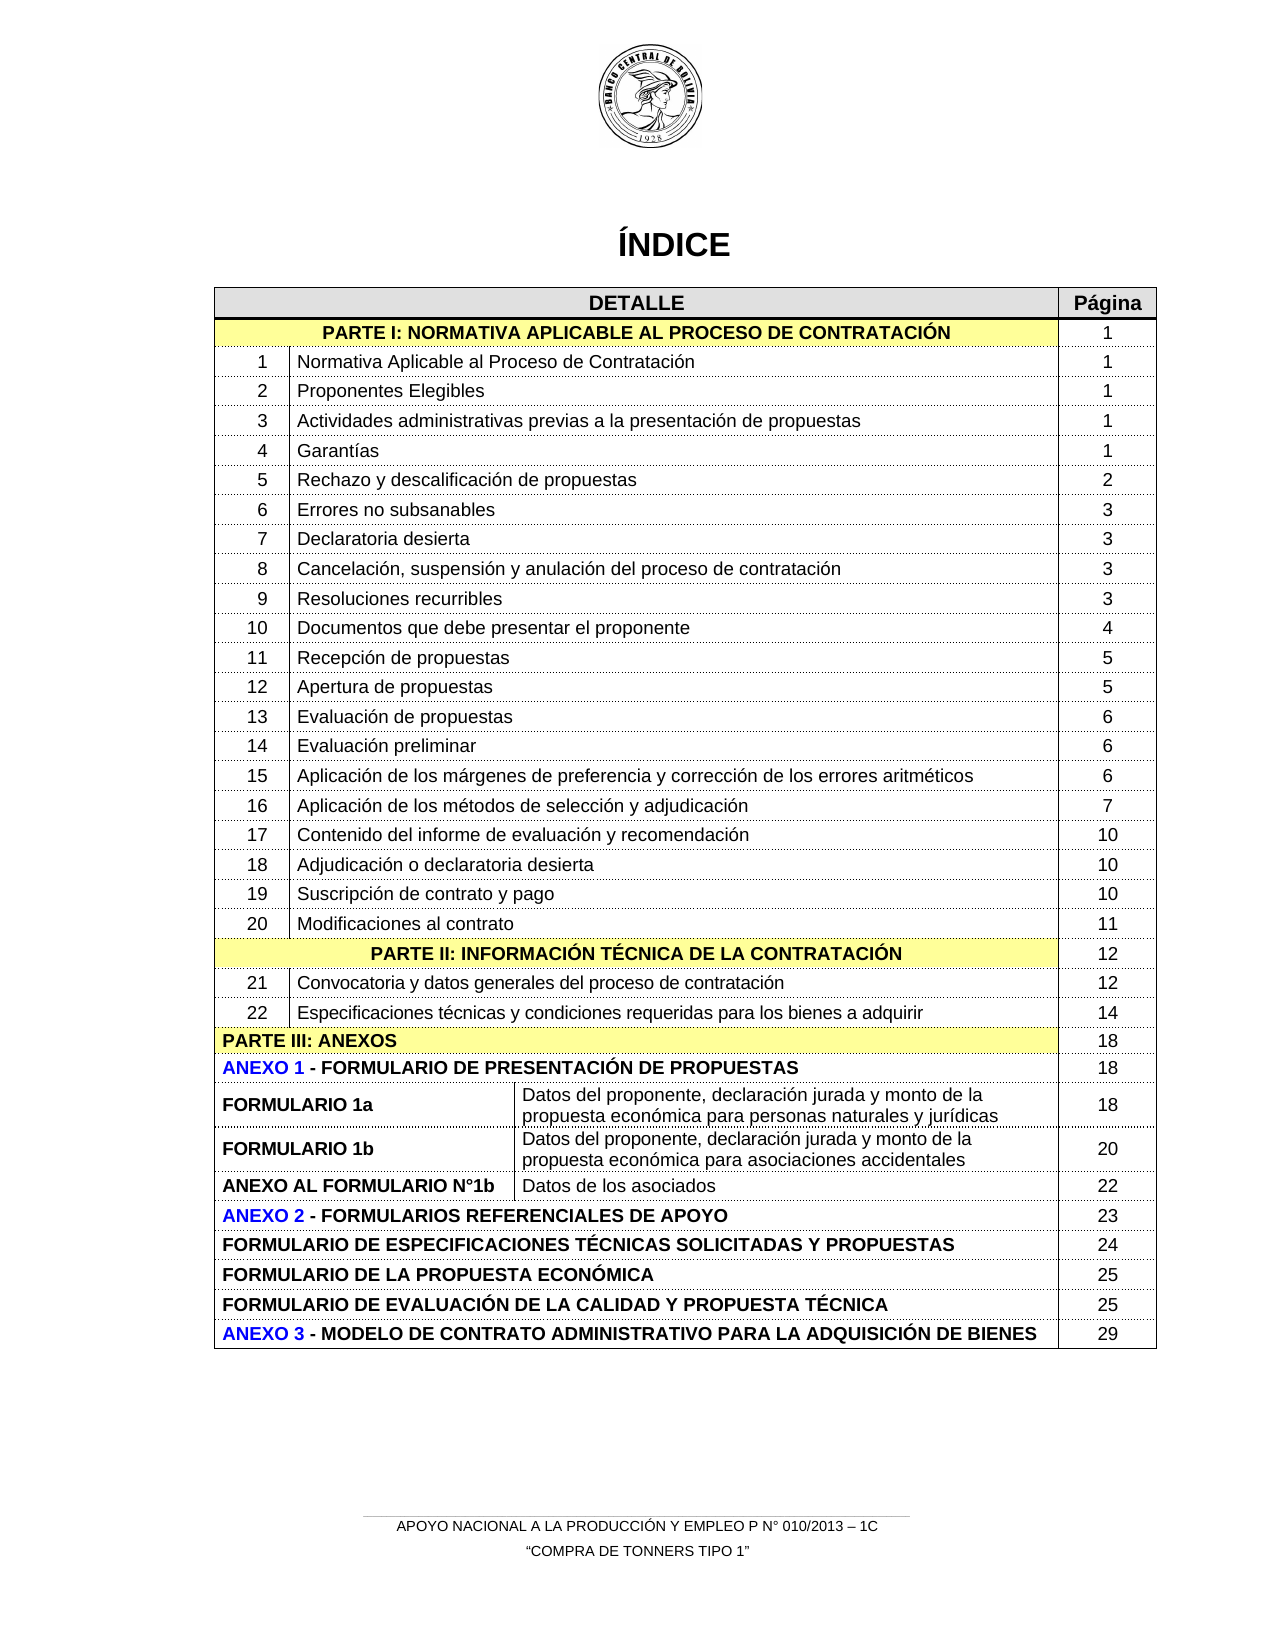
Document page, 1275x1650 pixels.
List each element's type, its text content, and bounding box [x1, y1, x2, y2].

table_cell ANEXO 1 - FORMULARIO DE PRESENTACIÓN DE PROPUESTAS [215, 1053, 1058, 1082]
table_cell Documentos que debe presentar el proponente [290, 613, 1058, 642]
table_cell Contenido del informe de evaluación y recomendación [290, 820, 1058, 849]
table_cell [215, 465, 289, 494]
table_header DETALLE [215, 288, 1058, 317]
table_cell 18 [1059, 1027, 1156, 1053]
table_cell 3 [1059, 553, 1156, 583]
table_cell 12 [1059, 968, 1156, 997]
table_cell [215, 879, 289, 908]
table_cell [215, 435, 289, 464]
picture [598, 44, 703, 148]
table_cell 7 [1059, 790, 1156, 819]
table_cell 1 [1059, 435, 1156, 464]
table_cell Adjudicación o declaratoria desierta [290, 849, 1058, 879]
table_cell Declaratoria desierta [290, 524, 1058, 553]
table_cell 18 [1059, 1053, 1156, 1082]
table_cell [215, 790, 289, 819]
table_cell Especificaciones técnicas y condiciones requeridas para los bienes a adquirir [290, 997, 1058, 1027]
table_cell [215, 494, 289, 524]
table_cell 22 [1059, 1171, 1156, 1200]
table_cell Proponentes Elegibles [290, 376, 1058, 405]
table_cell 6 [1059, 760, 1156, 790]
table_cell Actividades administrativas previas a la presentación de propuestas [290, 405, 1058, 435]
table_cell 2 [1059, 465, 1156, 494]
table_cell [215, 701, 289, 731]
table_cell Datos del proponente, declaración jurada y monto de la propuesta económica para asociaciones accidentales [515, 1126, 1058, 1171]
table_cell 20 [1059, 1126, 1156, 1171]
table_cell 1 [1059, 405, 1156, 435]
table_cell Evaluación de propuestas [290, 701, 1058, 731]
table_cell 10 [1059, 849, 1156, 879]
table_cell [215, 908, 289, 938]
table_cell 3 [1059, 583, 1156, 612]
table_cell Cancelación, suspensión y anulación del proceso de contratación [290, 553, 1058, 583]
table_cell [215, 642, 289, 672]
table_cell Evaluación preliminar [290, 731, 1058, 760]
table_cell [215, 731, 289, 760]
table_cell Aplicación de los márgenes de preferencia y corrección de los errores aritméticos [290, 760, 1058, 790]
table_cell PARTE I: NORMATIVA APLICABLE AL PROCESO DE CONTRATACIÓN [215, 320, 1058, 346]
table_cell Resoluciones recurribles [290, 583, 1058, 612]
table_cell Modificaciones al contrato [290, 908, 1058, 938]
table_cell Apertura de propuestas [290, 672, 1058, 701]
table_cell [215, 820, 289, 849]
table_cell Recepción de propuestas [290, 642, 1058, 672]
table_cell 6 [1059, 731, 1156, 760]
table_cell 24 [1059, 1230, 1156, 1259]
table_cell Datos del proponente, declaración jurada y monto de la propuesta económica para personas naturales y jurídicas [515, 1082, 1058, 1126]
table_cell 11 [1059, 908, 1156, 938]
table_cell 6 [1059, 701, 1156, 731]
table_cell FORMULARIO DE LA PROPUESTA ECONÓMICA [215, 1259, 1058, 1289]
table_cell 3 [1059, 494, 1156, 524]
table_header Página [1059, 288, 1156, 317]
table_cell 14 [1059, 997, 1156, 1027]
table_cell PARTE II: INFORMACIÓN TÉCNICA DE LA CONTRATACIÓN [215, 938, 1058, 967]
table_cell [215, 760, 289, 790]
table_cell 18 [1059, 1082, 1156, 1126]
table_cell 25 [1059, 1259, 1156, 1289]
table_cell FORMULARIO DE EVALUACIÓN DE LA CALIDAD Y PROPUESTA TÉCNICA [215, 1289, 1058, 1318]
table_cell [215, 376, 289, 405]
table_cell 23 [1059, 1200, 1156, 1230]
table_cell 3 [1059, 524, 1156, 553]
table_cell 1 [1059, 346, 1156, 376]
table_cell [215, 849, 289, 879]
table_cell PARTE III: ANEXOS [215, 1027, 1058, 1053]
table_cell [215, 672, 289, 701]
table_cell Aplicación de los métodos de selección y adjudicación [290, 790, 1058, 819]
table_cell Suscripción de contrato y pago [290, 879, 1058, 908]
table_cell 29 [1059, 1319, 1156, 1348]
table_cell Convocatoria y datos generales del proceso de contratación [290, 968, 1058, 997]
text ÍNDICE [177, 225, 1172, 263]
table_cell 12 [1059, 938, 1156, 967]
table_cell Errores no subsanables [290, 494, 1058, 524]
table_cell [215, 553, 289, 583]
table_cell 5 [1059, 672, 1156, 701]
table_cell ANEXO 2 - FORMULARIOS REFERENCIALES DE APOYO [215, 1200, 1058, 1230]
table_cell 10 [1059, 879, 1156, 908]
table_cell Datos de los asociados [515, 1171, 1058, 1200]
table_cell [215, 613, 289, 642]
table_cell [215, 997, 289, 1027]
table_cell FORMULARIO 1a [215, 1082, 514, 1126]
table_cell [215, 524, 289, 553]
table_cell [215, 583, 289, 612]
table_cell Rechazo y descalificación de propuestas [290, 465, 1058, 494]
table_cell FORMULARIO DE ESPECIFICACIONES TÉCNICAS SOLICITADAS Y PROPUESTAS [215, 1230, 1058, 1259]
table_cell 25 [1059, 1289, 1156, 1318]
table_cell 1 [1059, 320, 1156, 346]
table_cell [215, 968, 289, 997]
table_cell 4 [1059, 613, 1156, 642]
table_cell Normativa Aplicable al Proceso de Contratación [290, 346, 1058, 376]
table_cell 10 [1059, 820, 1156, 849]
table_cell [215, 346, 289, 376]
table_cell ANEXO AL FORMULARIO N°1b [215, 1171, 514, 1200]
table_cell FORMULARIO 1b [215, 1126, 514, 1171]
table_cell [215, 405, 289, 435]
table_cell 5 [1059, 642, 1156, 672]
table_cell 1 [1059, 376, 1156, 405]
table_cell Garantías [290, 435, 1058, 464]
table_cell ANEXO 3 - MODELO DE CONTRATO ADMINISTRATIVO PARA LA ADQUISICIÓN DE BIENES [215, 1319, 1058, 1348]
